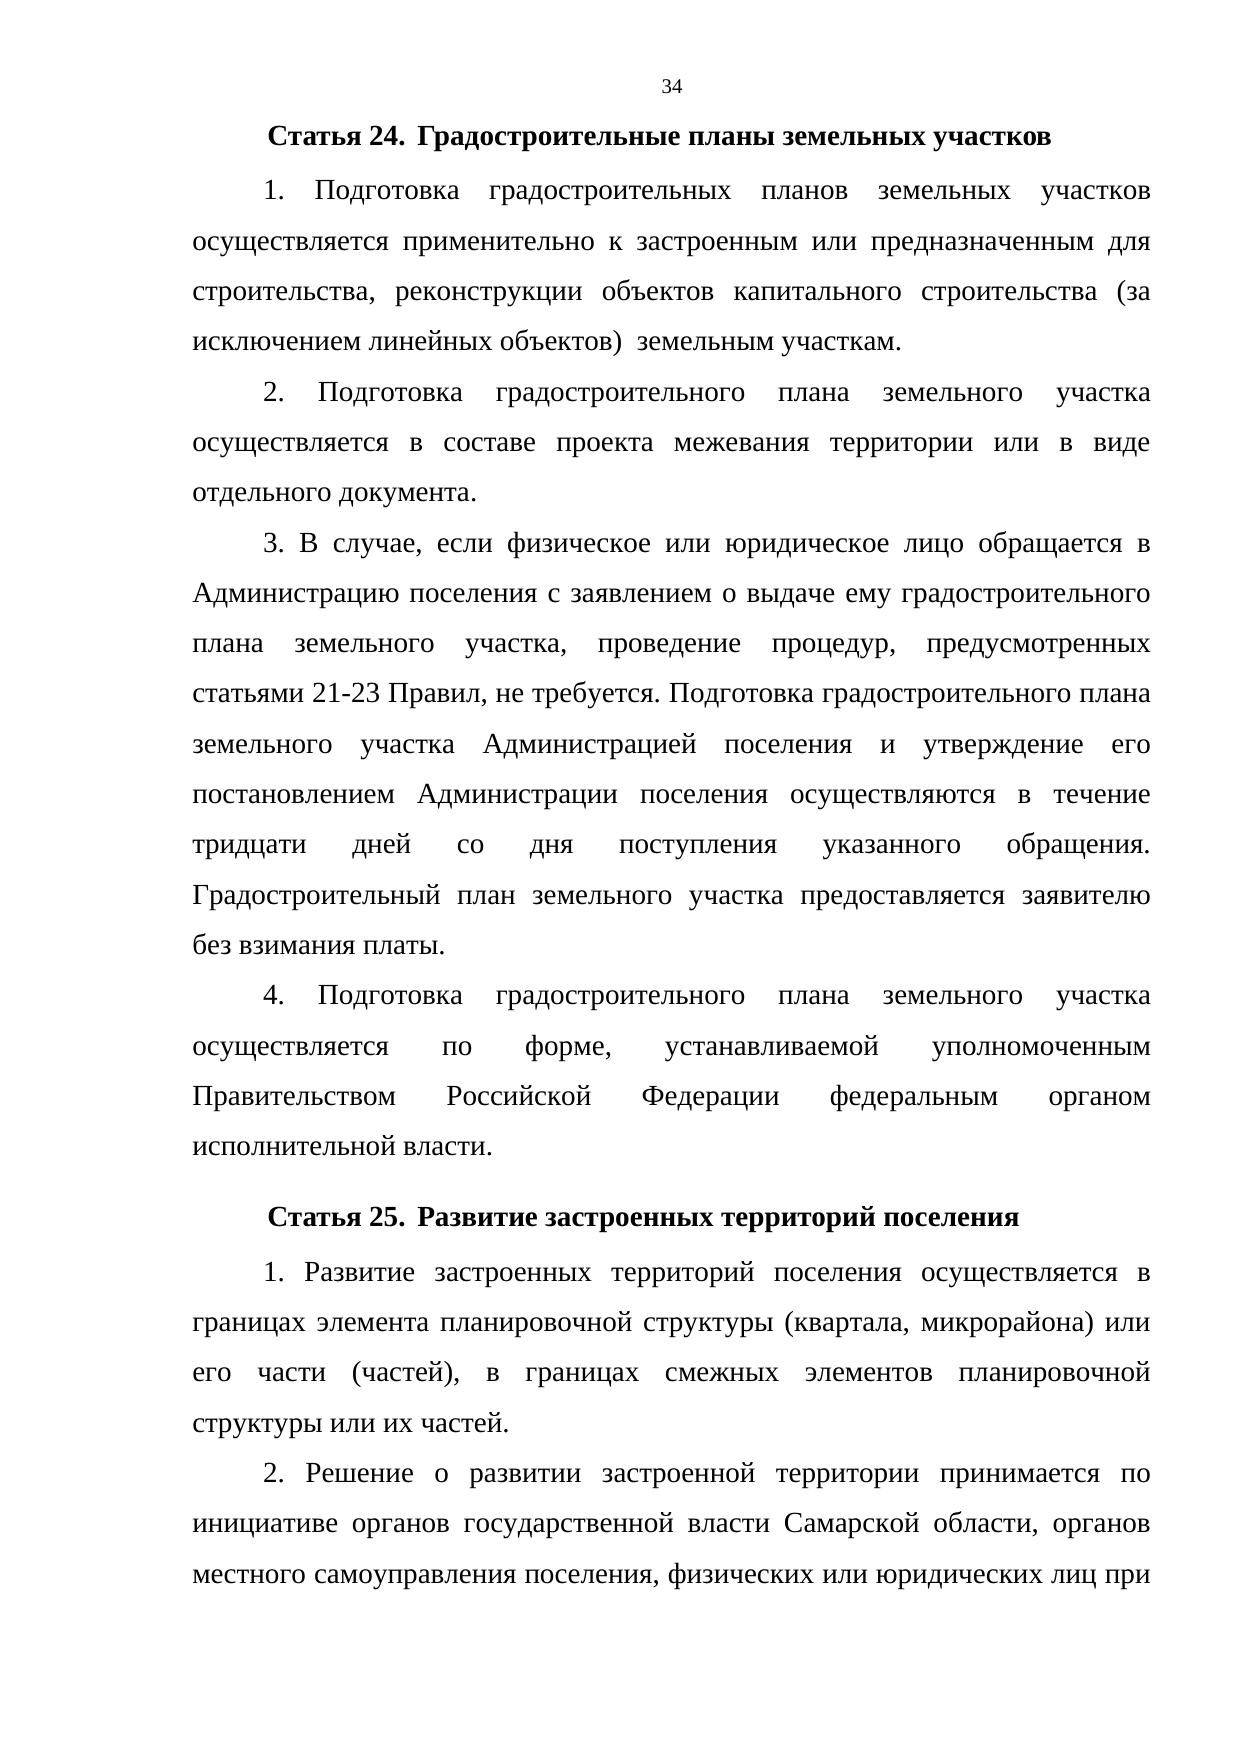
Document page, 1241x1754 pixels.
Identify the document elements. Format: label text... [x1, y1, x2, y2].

subtitle Градостроительные планы земельных участков [192, 118, 1152, 152]
subtitle Развитие застроенных территорий поселения [192, 1199, 1152, 1233]
text 2. Подготовка градостроительного плана земельного участка осуществляется в составе проекта межевания территории или в виде отдельного документа. [192, 374, 1152, 508]
text 1. Подготовка градостроительных планов земельных участков осуществляется применительно к застроенным или предназначенным для строительства, реконструкции объектов капитального строительства (за исключением линейных объектов) земельным участкам. [192, 172, 1152, 357]
text 1. Развитие застроенных территорий поселения осуществляется в границах элемента планировочной структуры (квартала, микрорайона) или его части (частей), в границах смежных элементов планировочной структуры или их частей. [192, 1254, 1152, 1438]
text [192, 1455, 1152, 1589]
text 3. В случае, если физическое или юридическое лицо обращается в Администрацию поселения с заявлением о выдаче ему градостроительного плана земельного участка, проведение процедур, предусмотренных статьями 21-23 Правил, не требуется. Подготовка градостроительного плана земельного участка Администрацией поселения и утверждение его постановлением Администрации поселения осуществляются в течение тридцати дней со дня поступления указанного обращения. Градостроительный план земельного участка предоставляется заявителю без взимания платы. [192, 525, 1152, 961]
text 4. Подготовка градостроительного плана земельного участка осуществляется по форме, устанавливаемой уполномоченным Правительством Российской Федерации федеральным органом исполнительной власти. [192, 977, 1152, 1162]
